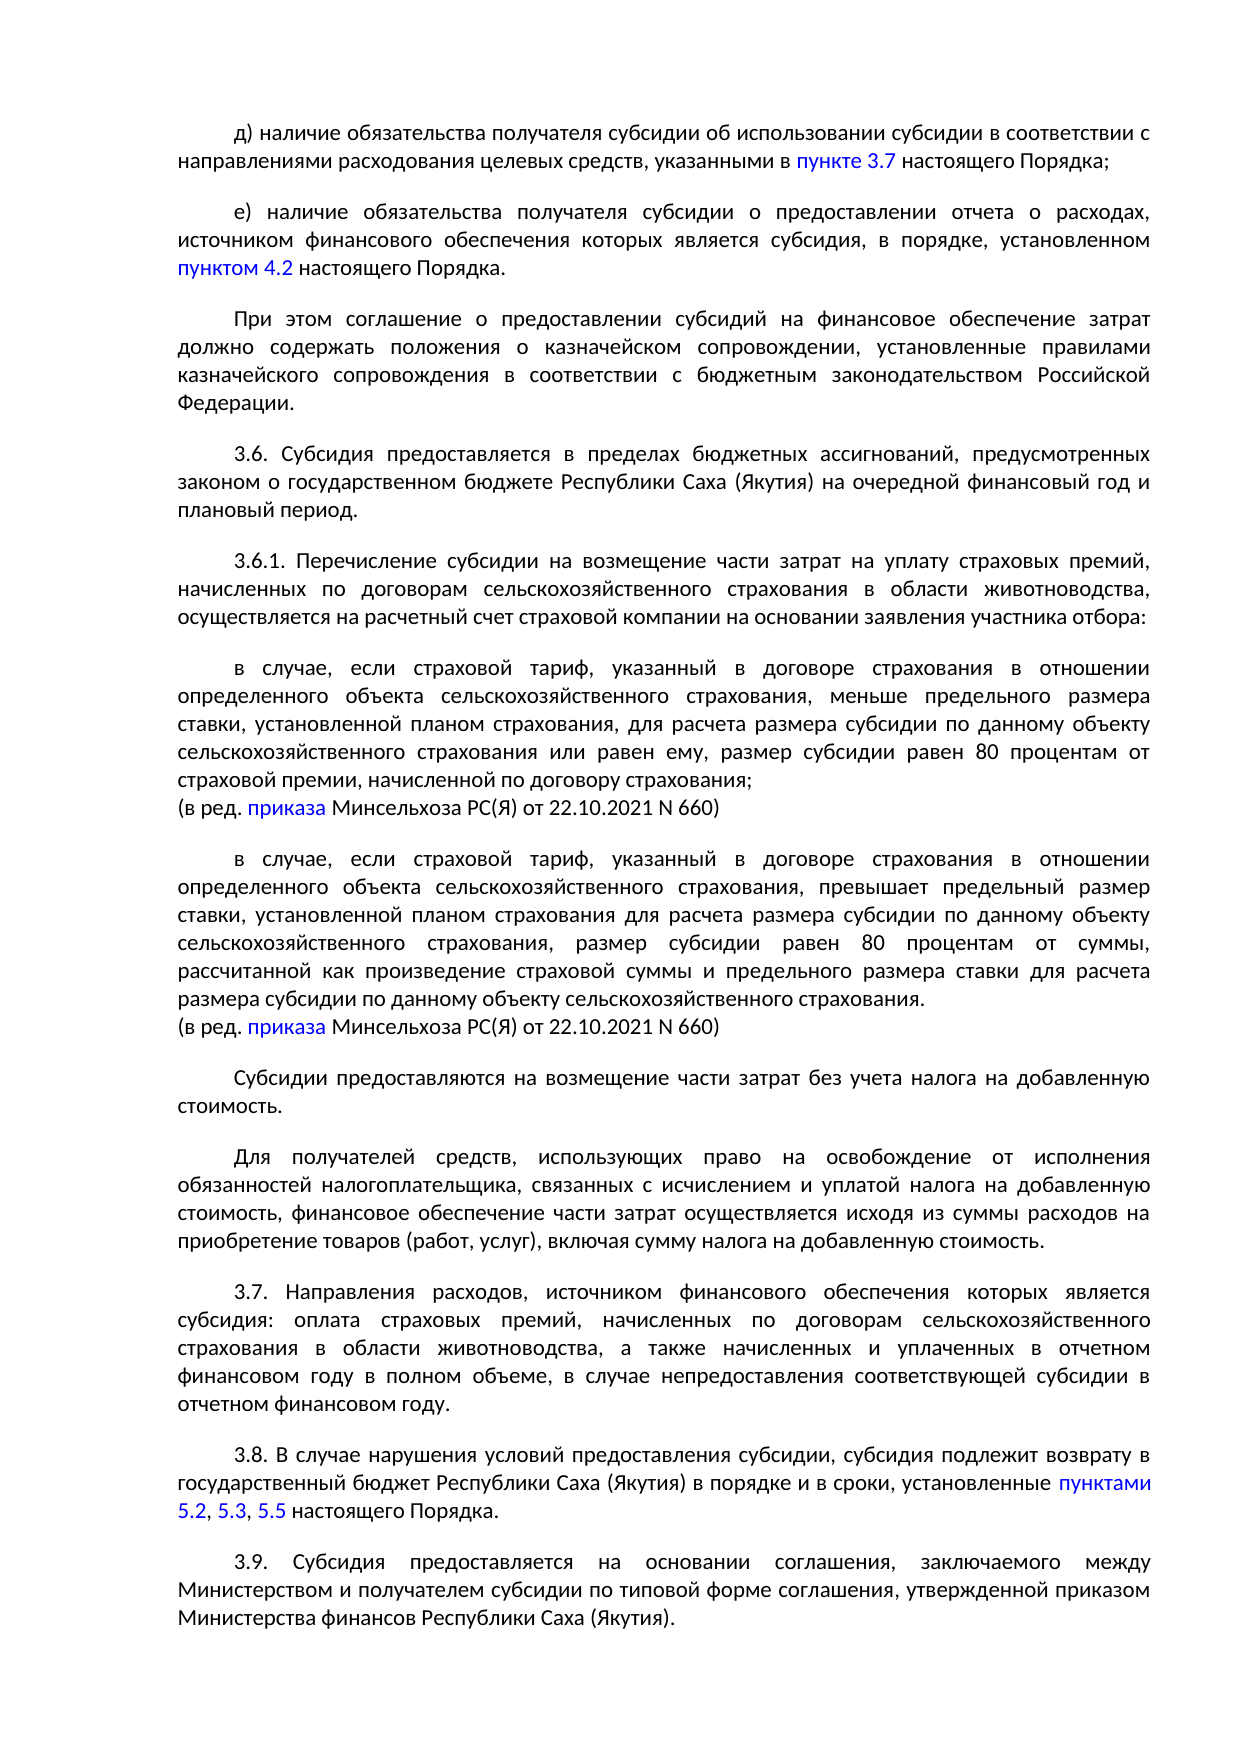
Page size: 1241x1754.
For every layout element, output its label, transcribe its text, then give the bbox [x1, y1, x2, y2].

text в случае, если страховой тариф, указанный в договоре страхования в отношении определенного объекта сельскохозяйственного страхования, меньше предельного размера ставки, установленной планом страхования, для расчета размера субсидии по данному объекту сельскохозяйственного страхования или равен ему, размер субсидии равен 80 процентам от страховой премии, начисленной по договору страхования; [177, 653, 1152, 793]
text 3.8. В случае нарушения условий предоставления субсидии, субсидия подлежит возврату в государственный бюджет Республики Саха (Якутия) в порядке и в сроки, установленные пунктами 5.2, 5.3, 5.5 настоящего Порядка. [177, 1440, 1152, 1524]
text (в ред. приказа Минсельхоза РС(Я) от 22.10.2021 N 660) [177, 1012, 1152, 1040]
text в случае, если страховой тариф, указанный в договоре страхования в отношении определенного объекта сельскохозяйственного страхования, превышает предельный размер ставки, установленной планом страхования для расчета размера субсидии по данному объекту сельскохозяйственного страхования, размер субсидии равен 80 процентам от суммы, рассчитанной как произведение страховой суммы и предельного размера ставки для расчета размера субсидии по данному объекту сельскохозяйственного страхования. [177, 844, 1152, 1012]
text Субсидии предоставляются на возмещение части затрат без учета налога на добавленную стоимость. [177, 1063, 1152, 1119]
text 3.7. Направления расходов, источником финансового обеспечения которых является субсидия: оплата страховых премий, начисленных по договорам сельскохозяйственного страхования в области животноводства, а также начисленных и уплаченных в отчетном финансовом году в полном объеме, в случае непредоставления соответствующей субсидии в отчетном финансовом году. [177, 1277, 1152, 1417]
text д) наличие обязательства получателя субсидии об использовании субсидии в соответствии с направлениями расходования целевых средств, указанными в пункте 3.7 настоящего Порядка; [177, 118, 1152, 174]
text 3.6. Субсидия предоставляется в пределах бюджетных ассигнований, предусмотренных законом о государственном бюджете Республики Саха (Якутия) на очередной финансовый год и плановый период. [177, 439, 1152, 523]
text е) наличие обязательства получателя субсидии о предоставлении отчета о расходах, источником финансового обеспечения которых является субсидия, в порядке, установленном пунктом 4.2 настоящего Порядка. [177, 197, 1152, 281]
text Для получателей средств, использующих право на освобождение от исполнения обязанностей налогоплательщика, связанных с исчислением и уплатой налога на добавленную стоимость, финансовое обеспечение части затрат осуществляется исходя из суммы расходов на приобретение товаров (работ, услуг), включая сумму налога на добавленную стоимость. [177, 1142, 1152, 1254]
text (в ред. приказа Минсельхоза РС(Я) от 22.10.2021 N 660) [177, 793, 1152, 821]
text 3.9. Субсидия предоставляется на основании соглашения, заключаемого между Министерством и получателем субсидии по типовой форме соглашения, утвержденной приказом Министерства финансов Республики Саха (Якутия). [177, 1547, 1152, 1631]
text При этом соглашение о предоставлении субсидий на финансовое обеспечение затрат должно содержать положения о казначейском сопровождении, установленные правилами казначейского сопровождения в соответствии с бюджетным законодательством Российской Федерации. [177, 304, 1152, 416]
text 3.6.1. Перечисление субсидии на возмещение части затрат на уплату страховых премий, начисленных по договорам сельскохозяйственного страхования в области животноводства, осуществляется на расчетный счет страховой компании на основании заявления участника отбора: [177, 546, 1152, 630]
